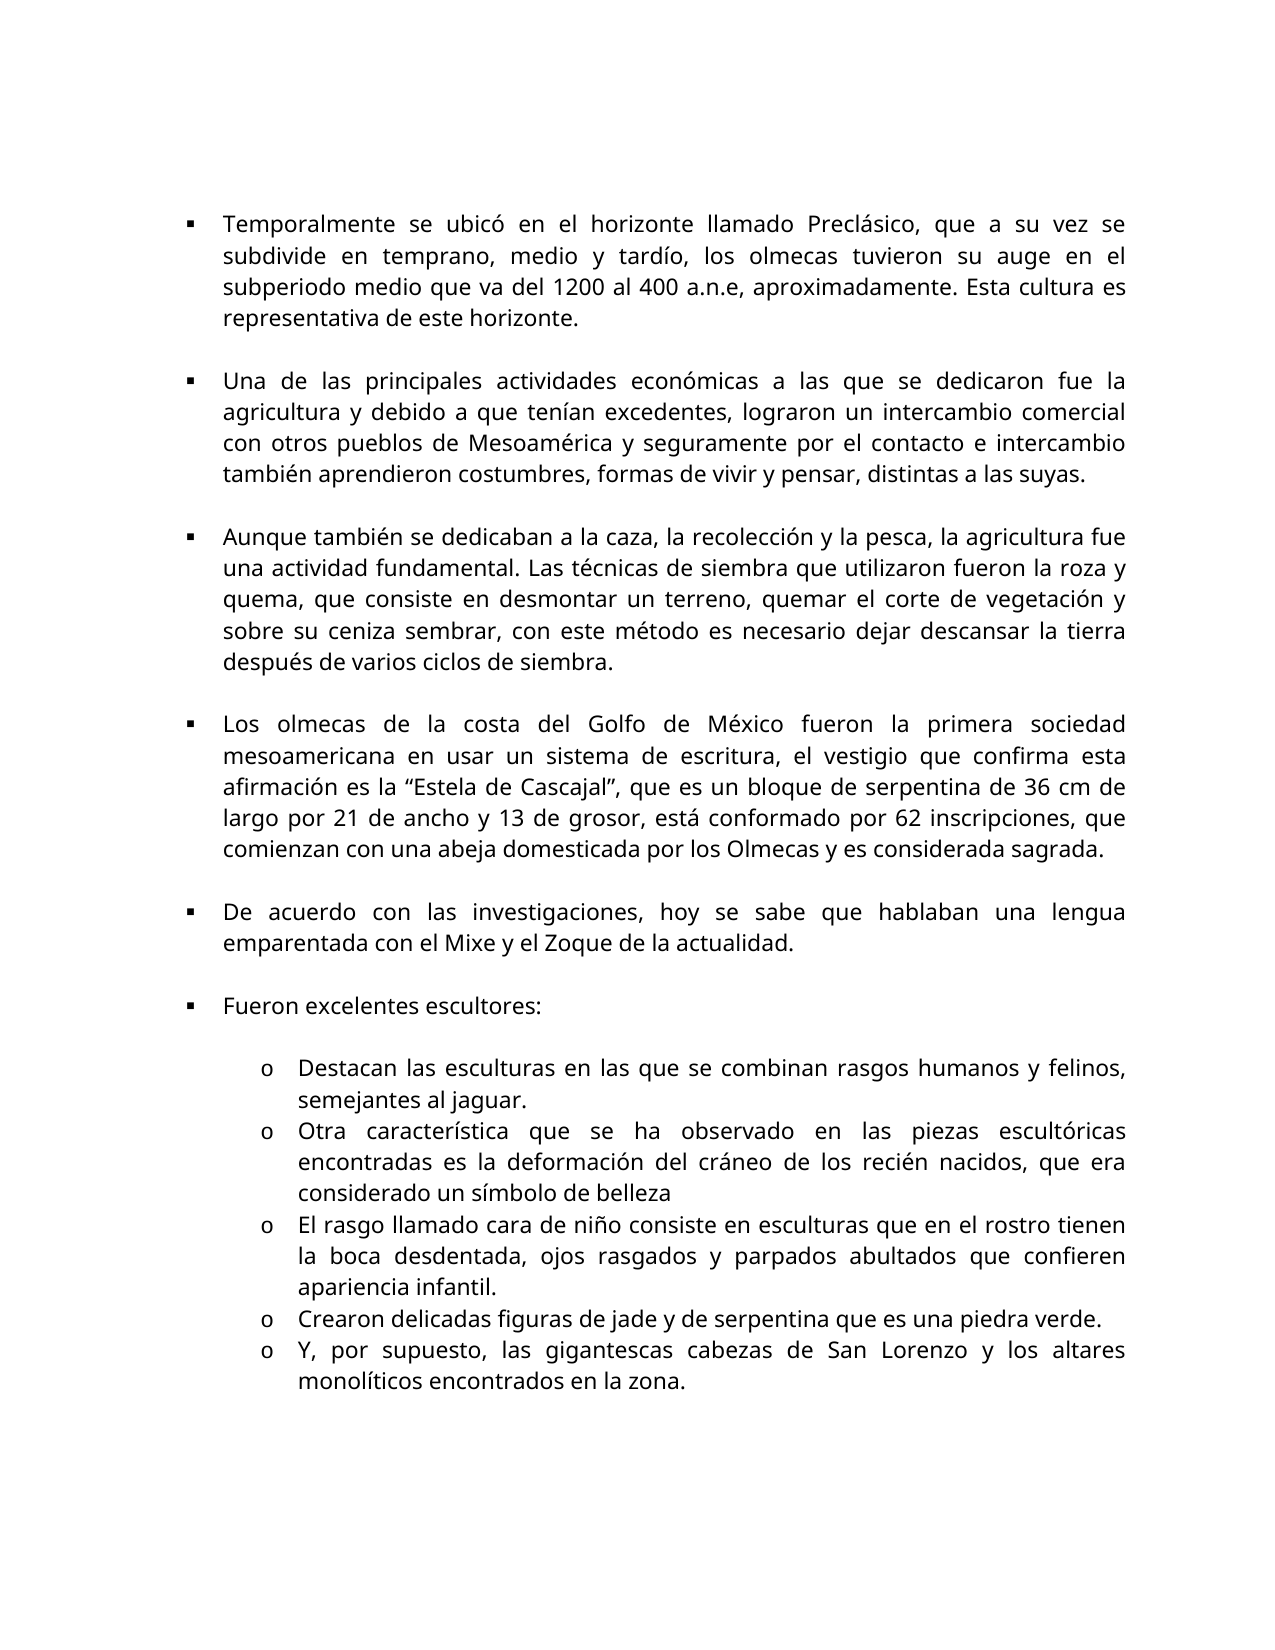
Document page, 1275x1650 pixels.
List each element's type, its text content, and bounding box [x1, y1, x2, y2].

list Los olmecas de la costa del Golfo de México fueron la primera sociedad mesoamericana en usar un sistema de escritura, el vestigio que confirma esta afirmación es la “Estela de Cascajal”, que es un bloque de serpentina de 36 cm de largo por 21 de ancho y 13 de grosor, está conformado por 62 inscripciones, que comienzan con una abeja domesticada por los Olmecas y es considerada sagrada. [185, 708, 1127, 865]
list Fueron excelentes escultores: [185, 990, 1127, 1021]
list Y, por supuesto, las gigantescas cabezas de San Lorenzo y los altares monolíticos encontrados en la zona. [260, 1334, 1127, 1396]
list Temporalmente se ubicó en el horizonte llamado Preclásico, que a su vez se subdivide en temprano, medio y tardío, los olmecas tuvieron su auge en el subperiodo medio que va del 1200 al 400 a.n.e, aproximadamente. Esta cultura es representativa de este horizonte. [185, 208, 1127, 333]
list Otra característica que se ha observado en las piezas escultóricas encontradas es la deformación del cráneo de los recién nacidos, que era considerado un símbolo de belleza [260, 1115, 1127, 1209]
list Destacan las esculturas en las que se combinan rasgos humanos y felinos, semejantes al jaguar. [260, 1052, 1127, 1115]
list Aunque también se dedicaban a la caza, la recolección y la pesca, la agricultura fue una actividad fundamental. Las técnicas de siembra que utilizaron fueron la roza y quema, que consiste en desmontar un terreno, quemar el corte de vegetación y sobre su ceniza sembrar, con este método es necesario dejar descansar la tierra después de varios ciclos de siembra. [185, 521, 1127, 677]
list De acuerdo con las investigaciones, hoy se sabe que hablaban una lengua emparentada con el Mixe y el Zoque de la actualidad. [185, 896, 1127, 958]
list El rasgo llamado cara de niño consiste en esculturas que en el rostro tienen la boca desdentada, ojos rasgados y parpados abultados que confieren apariencia infantil. [260, 1209, 1127, 1302]
list Una de las principales actividades económicas a las que se dedicaron fue la agricultura y debido a que tenían excedentes, lograron un intercambio comercial con otros pueblos de Mesoamérica y seguramente por el contacto e intercambio también aprendieron costumbres, formas de vivir y pensar, distintas a las suyas. [185, 365, 1127, 490]
list Crearon delicadas figuras de jade y de serpentina que es una piedra verde. [260, 1302, 1127, 1334]
